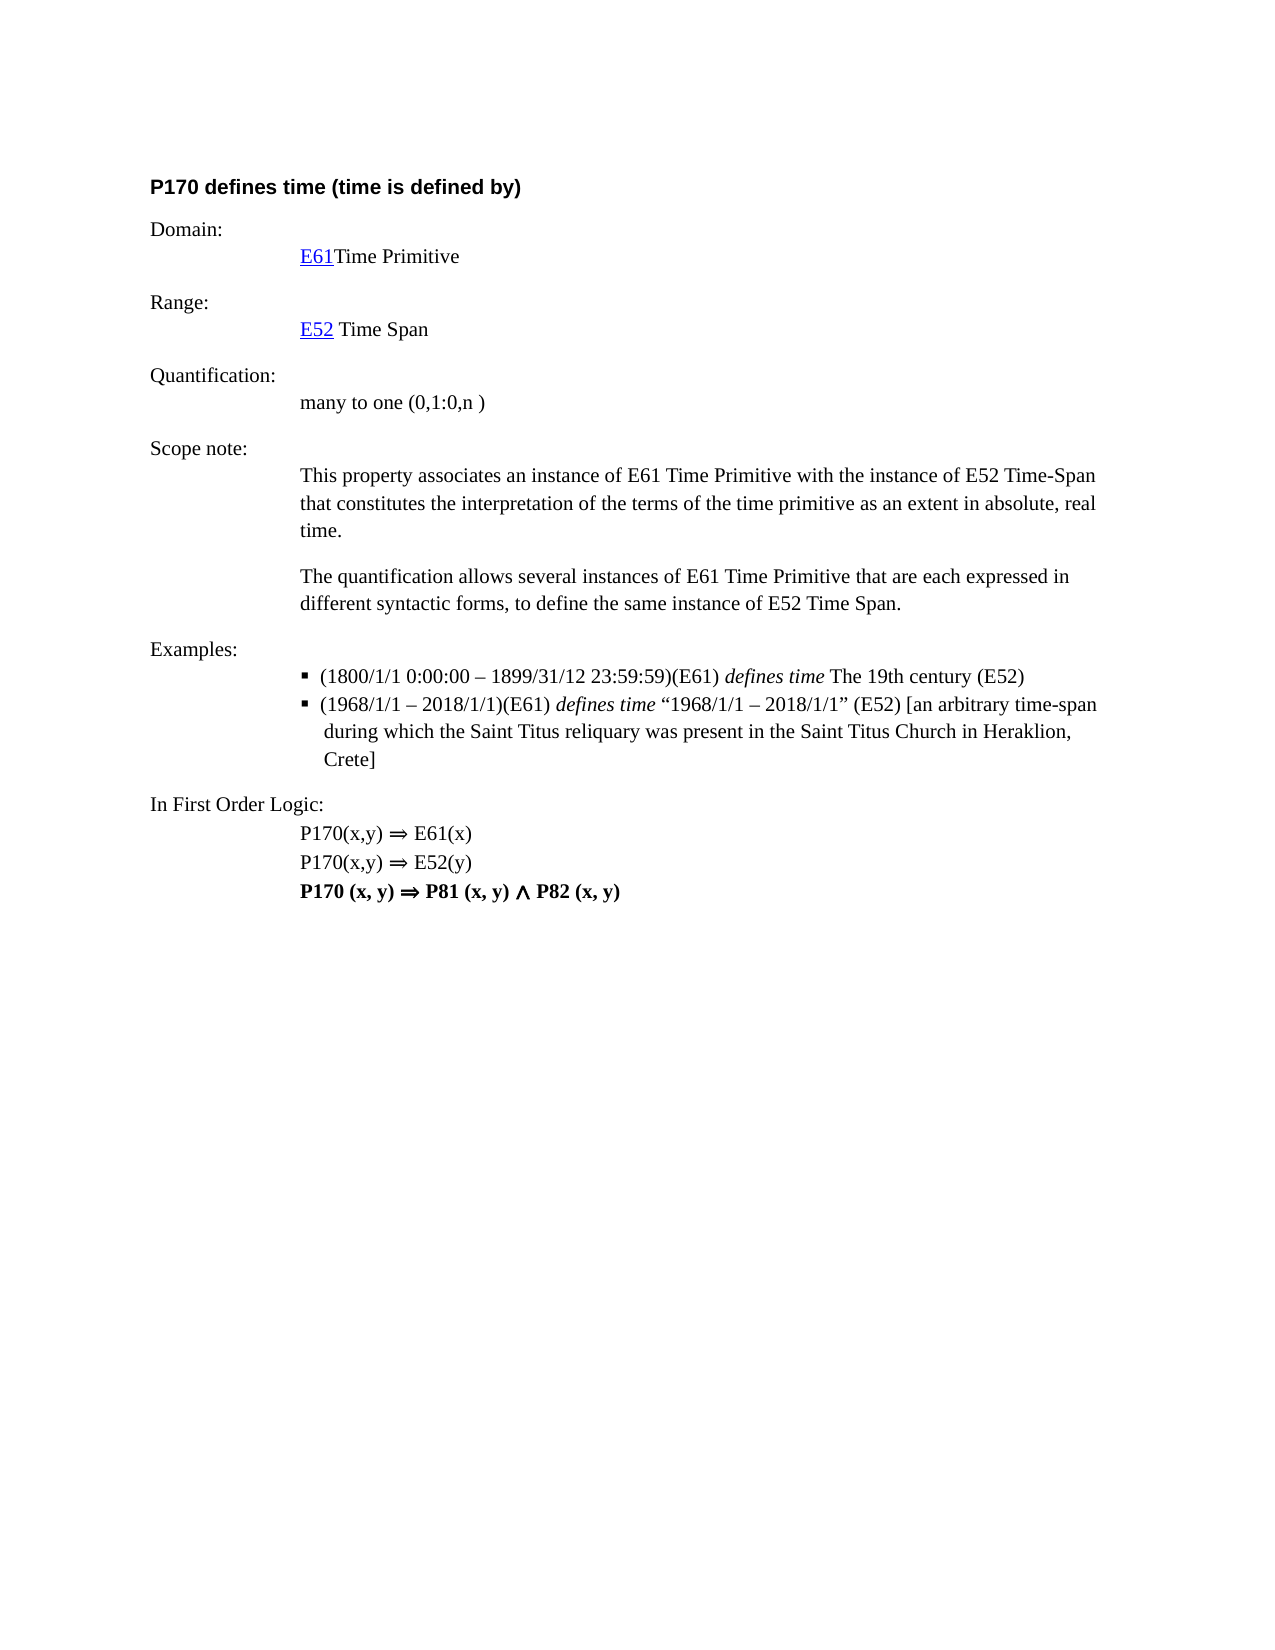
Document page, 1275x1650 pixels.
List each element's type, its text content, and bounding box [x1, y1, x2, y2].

text P170 (x, y) ⇒ P81 (x, y) ∧ P82 (x, y) [300, 878, 1125, 903]
text P170(x,y) ⇒ E52(y) [300, 849, 1125, 874]
text Range: [150, 289, 1125, 314]
text E61Time Primitive [300, 244, 1125, 268]
text E52 Time Span [300, 317, 1125, 341]
text P170 defines time (time is defined by) [150, 175, 1125, 199]
text P170(x,y) ⇒ E61(x) [300, 820, 1125, 845]
text Domain: [150, 217, 1125, 241]
text The quantification allows several instances of E61 Time Primitive that are each expressed in different syntactic forms, to define the same instance of E52 Time Span. [300, 563, 1125, 615]
text In First Order Logic: [150, 792, 1125, 816]
text (1800/1/1 0:00:00 – 1899/31/12 23:59:59)(E61) defines time The 19th century (E52) [300, 664, 1125, 688]
text Scope note: [150, 435, 1125, 459]
text (1968/1/1 – 2018/1/1)(E61) defines time “1968/1/1 – 2018/1/1” (E52) [an arbitrary time-span during which the Saint Titus reliquary was present in the Saint Titus Church in Heraklion, Crete] [300, 692, 1125, 771]
text This property associates an instance of E61 Time Primitive with the instance of E52 Time-Span that constitutes the interpretation of the terms of the time primitive as an extent in absolute, real time. [300, 463, 1125, 542]
text Examples: [150, 636, 1125, 661]
text many to one (0,1:0,n ) [300, 390, 1125, 414]
text Quantification: [150, 362, 1125, 387]
